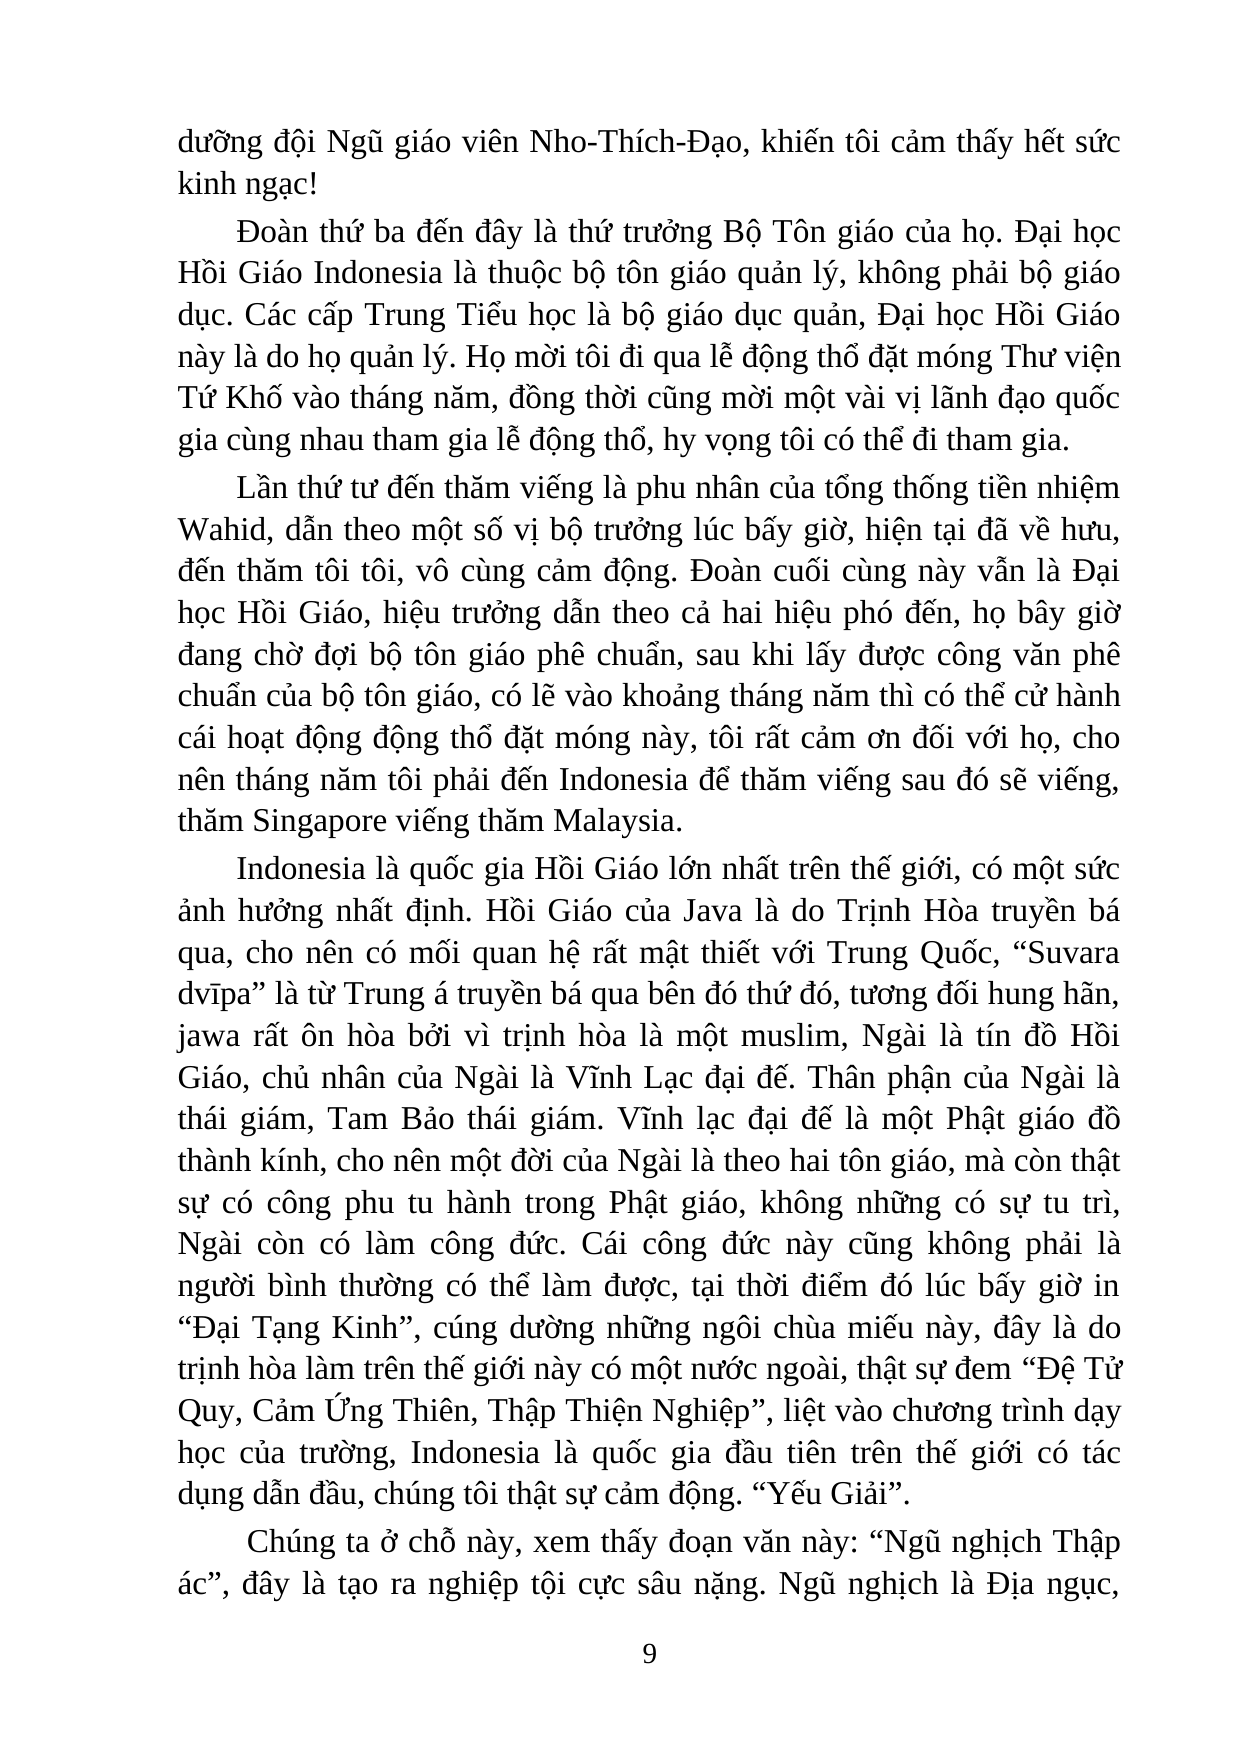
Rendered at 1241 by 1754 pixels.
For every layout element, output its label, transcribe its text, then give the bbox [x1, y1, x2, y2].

text Indonesia là quốc gia Hồi Giáo lớn nhất trên thế giới, có một sức ảnh hưởng nhất định. Hồi Giáo của Java là do Trịnh Hòa truyền bá qua, cho nên có mối quan hệ rất mật thiết với Trung Quốc, “Suvara dvīpa” là từ Trung á truyền bá qua bên đó thứ đó, tương đối hung hãn, jawa rất ôn hòa bởi vì trịnh hòa là một muslim, Ngài là tín đồ Hồi Giáo, chủ nhân của Ngài là Vĩnh Lạc đại đế. Thân phận của Ngài là thái giám, Tam Bảo thái giám. Vĩnh lạc đại đế là một Phật giáo đồ thành kính, cho nên một đời của Ngài là theo hai tôn giáo, mà còn thật sự có công phu tu hành trong Phật giáo, không những có sự tu trì, Ngài còn có làm công đức. Cái công đức này cũng không phải là người bình thường có thể làm được, tại thời điểm đó lúc bấy giờ in “Đại Tạng Kinh”, cúng dường những ngôi chùa miếu này, đây là do trịnh hòa làm trên thế giới này có một nước ngoài, thật sự đem “Đệ Tử Quy, Cảm Ứng Thiên, Thập Thiện Nghiệp”, liệt vào chương trình dạy học của trường, Indonesia là quốc gia đầu tiên trên thế giới có tác dụng dẫn đầu, chúng tôi thật sự cảm động. “Yếu Giải”. [177, 845, 1122, 1512]
text Lần thứ tư đến thăm viếng là phu nhân của tổng thống tiền nhiệm Wahid, dẫn theo một số vị bộ trưởng lúc bấy giờ, hiện tại đã về hưu, đến thăm tôi tôi, vô cùng cảm động. Đoàn cuối cùng này vẫn là Đại học Hồi Giáo, hiệu trưởng dẫn theo cả hai hiệu phó đến, họ bây giờ đang chờ đợi bộ tôn giáo phê chuẩn, sau khi lấy được công văn phê chuẩn của bộ tôn giáo, có lẽ vào khoảng tháng năm thì có thể cử hành cái hoạt động động thổ đặt móng này, tôi rất cảm ơn đối với họ, cho nên tháng năm tôi phải đến Indonesia để thăm viếng sau đó sẽ viếng, thăm Singapore viếng thăm Malaysia. [177, 464, 1122, 839]
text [177, 118, 1122, 201]
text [177, 1518, 1122, 1601]
text Đoàn thứ ba đến đây là thứ trưởng Bộ Tôn giáo của họ. Đại học Hồi Giáo Indonesia là thuộc bộ tôn giáo quản lý, không phải bộ giáo dục. Các cấp Trung Tiểu học là bộ giáo dục quản, Đại học Hồi Giáo này là do họ quản lý. Họ mời tôi đi qua lễ động thổ đặt móng Thư viện Tứ Khố vào tháng năm, đồng thời cũng mời một vài vị lãnh đạo quốc gia cùng nhau tham gia lễ động thổ, hy vọng tôi có thể đi tham gia. [177, 208, 1122, 458]
